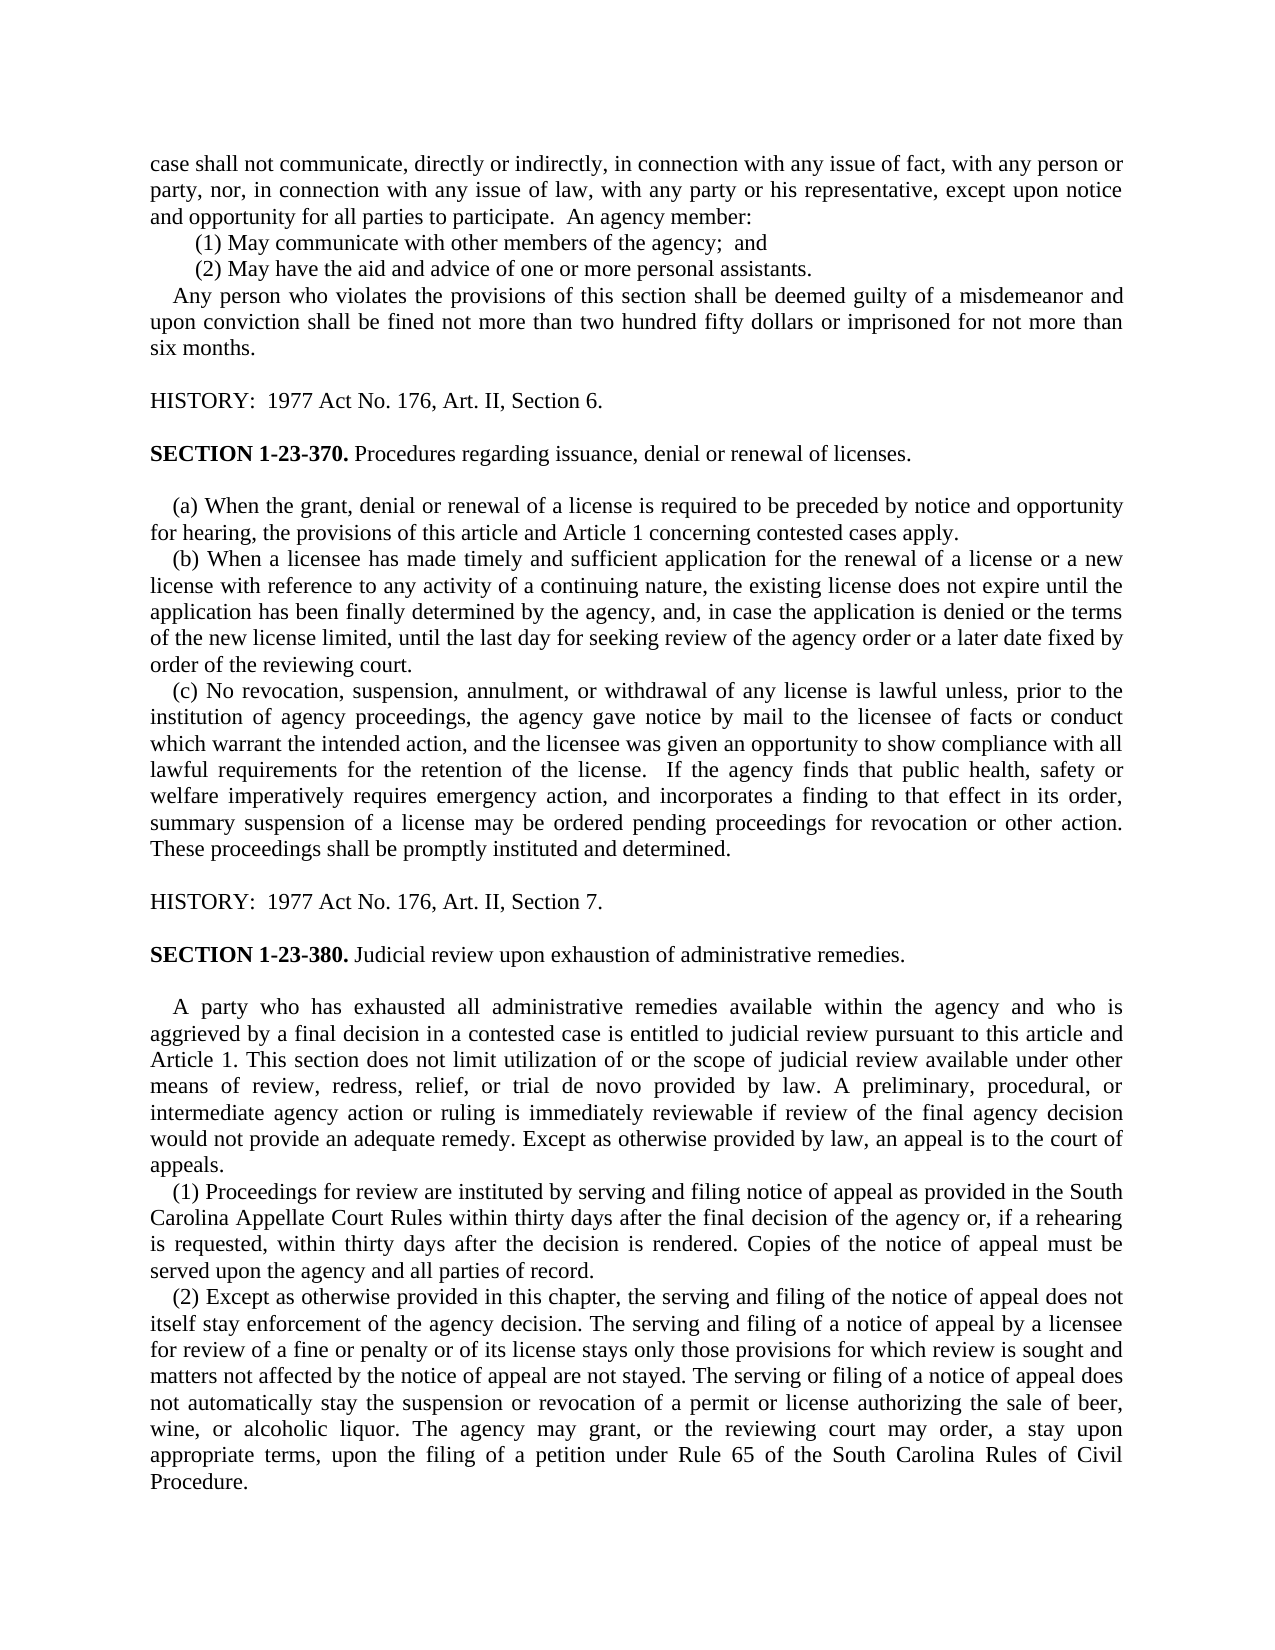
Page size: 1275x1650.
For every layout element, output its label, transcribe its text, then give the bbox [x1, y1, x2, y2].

text (b) When a licensee has made timely and sufficient application for the renewal of a license or a new license with reference to any activity of a continuing nature, the existing license does not expire until the application has been finally determined by the agency, and, in case the application is denied or the terms of the new license limited, until the last day for seeking review of the agency order or a later date fixed by order of the reviewing court. [150, 545, 1125, 677]
text (1) Proceedings for review are instituted by serving and filing notice of appeal as provided in the South Carolina Appellate Court Rules within thirty days after the final decision of the agency or, if a rehearing is requested, within thirty days after the decision is rendered. Copies of the notice of appeal must be served upon the agency and all parties of record. [150, 1178, 1125, 1283]
text HISTORY: 1977 Act No. 176, Art. II, Section 7. [150, 888, 1125, 914]
text HISTORY: 1977 Act No. 176, Art. II, Section 6. [150, 387, 1125, 413]
text A party who has exhausted all administrative remedies available within the agency and who is aggrieved by a final decision in a contested case is entitled to judicial review pursuant to this article and Article 1. This section does not limit utilization of or the scope of judicial review available under other means of review, redress, relief, or trial de novo provided by law. A preliminary, procedural, or intermediate agency action or ruling is immediately reviewable if review of the final agency decision would not provide an adequate remedy. Except as otherwise provided by law, an appeal is to the court of appeals. [150, 993, 1125, 1178]
text (2) May have the aid and advice of one or more personal assistants. [150, 255, 1125, 282]
text (2) Except as otherwise provided in this chapter, the serving and filing of the notice of appeal does not itself stay enforcement of the agency decision. The serving and filing of a notice of appeal by a licensee for review of a fine or penalty or of its license stays only those provisions for which review is sought and matters not affected by the notice of appeal are not stayed. The serving or filing of a notice of appeal does not automatically stay the suspension or revocation of a permit or license authorizing the sale of beer, wine, or alcoholic liquor. The agency may grant, or the reviewing court may order, a stay upon appropriate terms, upon the filing of a petition under Rule 65 of the South Carolina Rules of Civil Procedure. [150, 1283, 1125, 1494]
text SECTION 1-23-370. Procedures regarding issuance, denial or renewal of licenses. [150, 440, 1125, 466]
text Any person who violates the provisions of this section shall be deemed guilty of a misdemeanor and upon conviction shall be fined not more than two hundred fifty dollars or imprisoned for not more than six months. [150, 282, 1125, 361]
text (c) No revocation, suspension, annulment, or withdrawal of any license is lawful unless, prior to the institution of agency proceedings, the agency gave notice by mail to the licensee of facts or conduct which warrant the intended action, and the licensee was given an opportunity to show compliance with all lawful requirements for the retention of the license. If the agency finds that public health, safety or welfare imperatively requires emergency action, and incorporates a finding to that effect in its order, summary suspension of a license may be ordered pending proceedings for revocation or other action. These proceedings shall be promptly instituted and determined. [150, 677, 1125, 862]
text (a) When the grant, denial or renewal of a license is required to be preceded by notice and opportunity for hearing, the provisions of this article and Article 1 concerning contested cases apply. [150, 493, 1125, 545]
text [150, 150, 1125, 229]
text (1) May communicate with other members of the agency; and [150, 229, 1125, 255]
text SECTION 1-23-380. Judicial review upon exhaustion of administrative remedies. [150, 941, 1125, 967]
